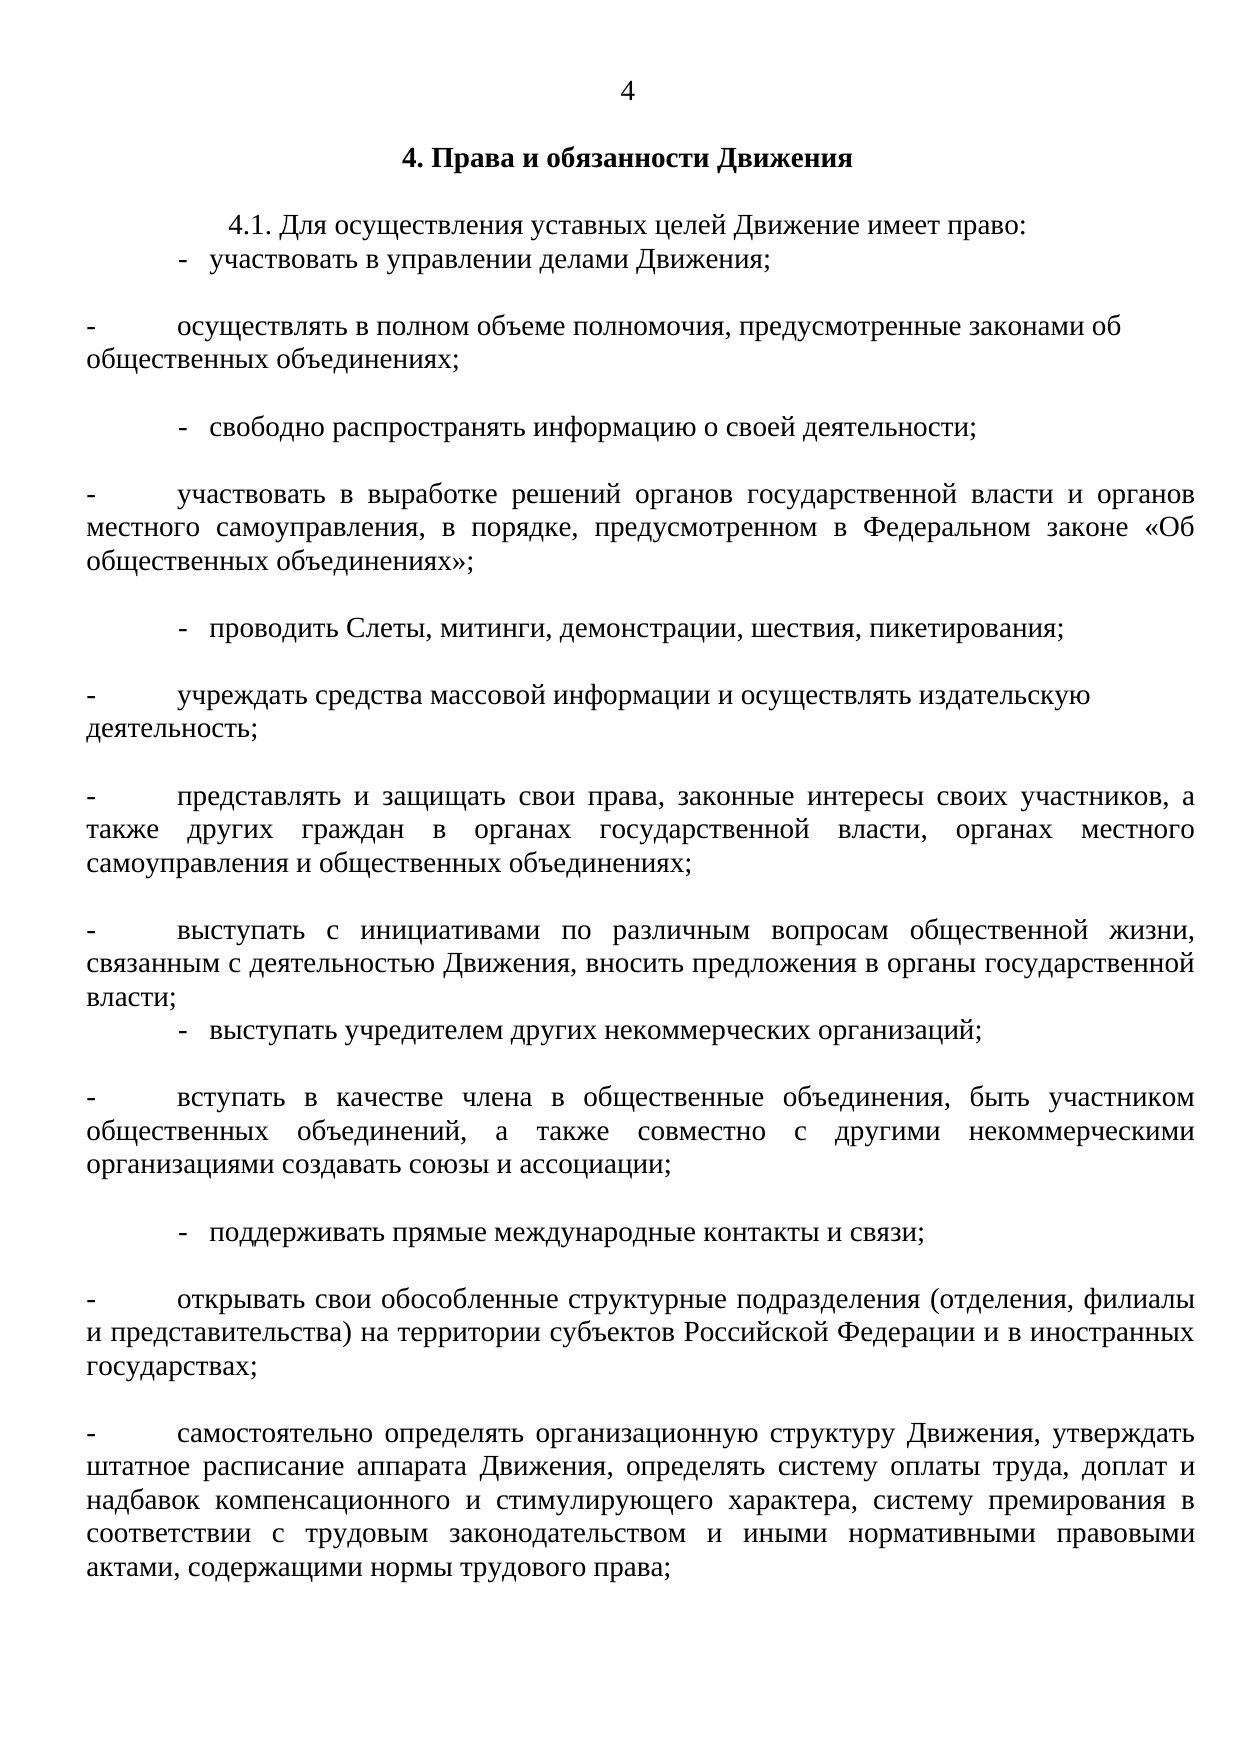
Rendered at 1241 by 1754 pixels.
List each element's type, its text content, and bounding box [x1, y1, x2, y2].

list участвовать в выработке решений органов государственной власти и органов местного самоуправления, в порядке, предусмотренном в Федеральном законе «Об общественных объединениях»; [86, 476, 1196, 576]
list вступать в качестве члена в общественные объединения, быть участником общественных объединений, а также совместно с другими некоммерческими организациями создавать союзы и ассоциации; [86, 1079, 1196, 1180]
list свободно распространять информацию о своей деятельности; [178, 409, 1196, 442]
list проводить Слеты, митинги, демонстрации, шествия, пикетирования; [178, 610, 1196, 643]
text 4.1. Для осуществления уставных целей Движение имеет право: [59, 207, 1196, 241]
list выступать учредителем других некоммерческих организаций; [178, 1012, 1196, 1046]
list поддерживать прямые международные контакты и связи; [178, 1214, 1196, 1247]
list участвовать в управлении делами Движения; [178, 241, 1196, 274]
list представлять и защищать свои права, законные интересы своих участников, а также других граждан в органах государственной власти, органах местного самоуправления и общественных объединениях; [86, 778, 1196, 878]
list выступать с инициативами по различным вопросам общественной жизни, связанным с деятельностью Движения, вносить предложения в органы государственной власти; [86, 912, 1196, 1012]
text 4. Права и обязанности Движения [59, 140, 1196, 174]
list открывать свои обособленные структурные подразделения (отделения, филиалы и представительства) на территории субъектов Российской Федерации и в иностранных государствах; [86, 1281, 1196, 1381]
text 4 [59, 73, 1196, 107]
list осуществлять в полном объеме полномочия, предусмотренные законами об общественных объединениях; [86, 308, 1196, 375]
list самостоятельно определять организационную структуру Движения, утверждать штатное расписание аппарата Движения, определять систему оплаты труда, доплат и надбавок компенсационного и стимулирующего характера, систему премирования в соответствии с трудовым законодательством и иными нормативными правовыми актами, содержащими нормы трудового права; [86, 1415, 1196, 1583]
list учреждать средства массовой информации и осуществлять издательскую деятельность; [86, 677, 1196, 744]
